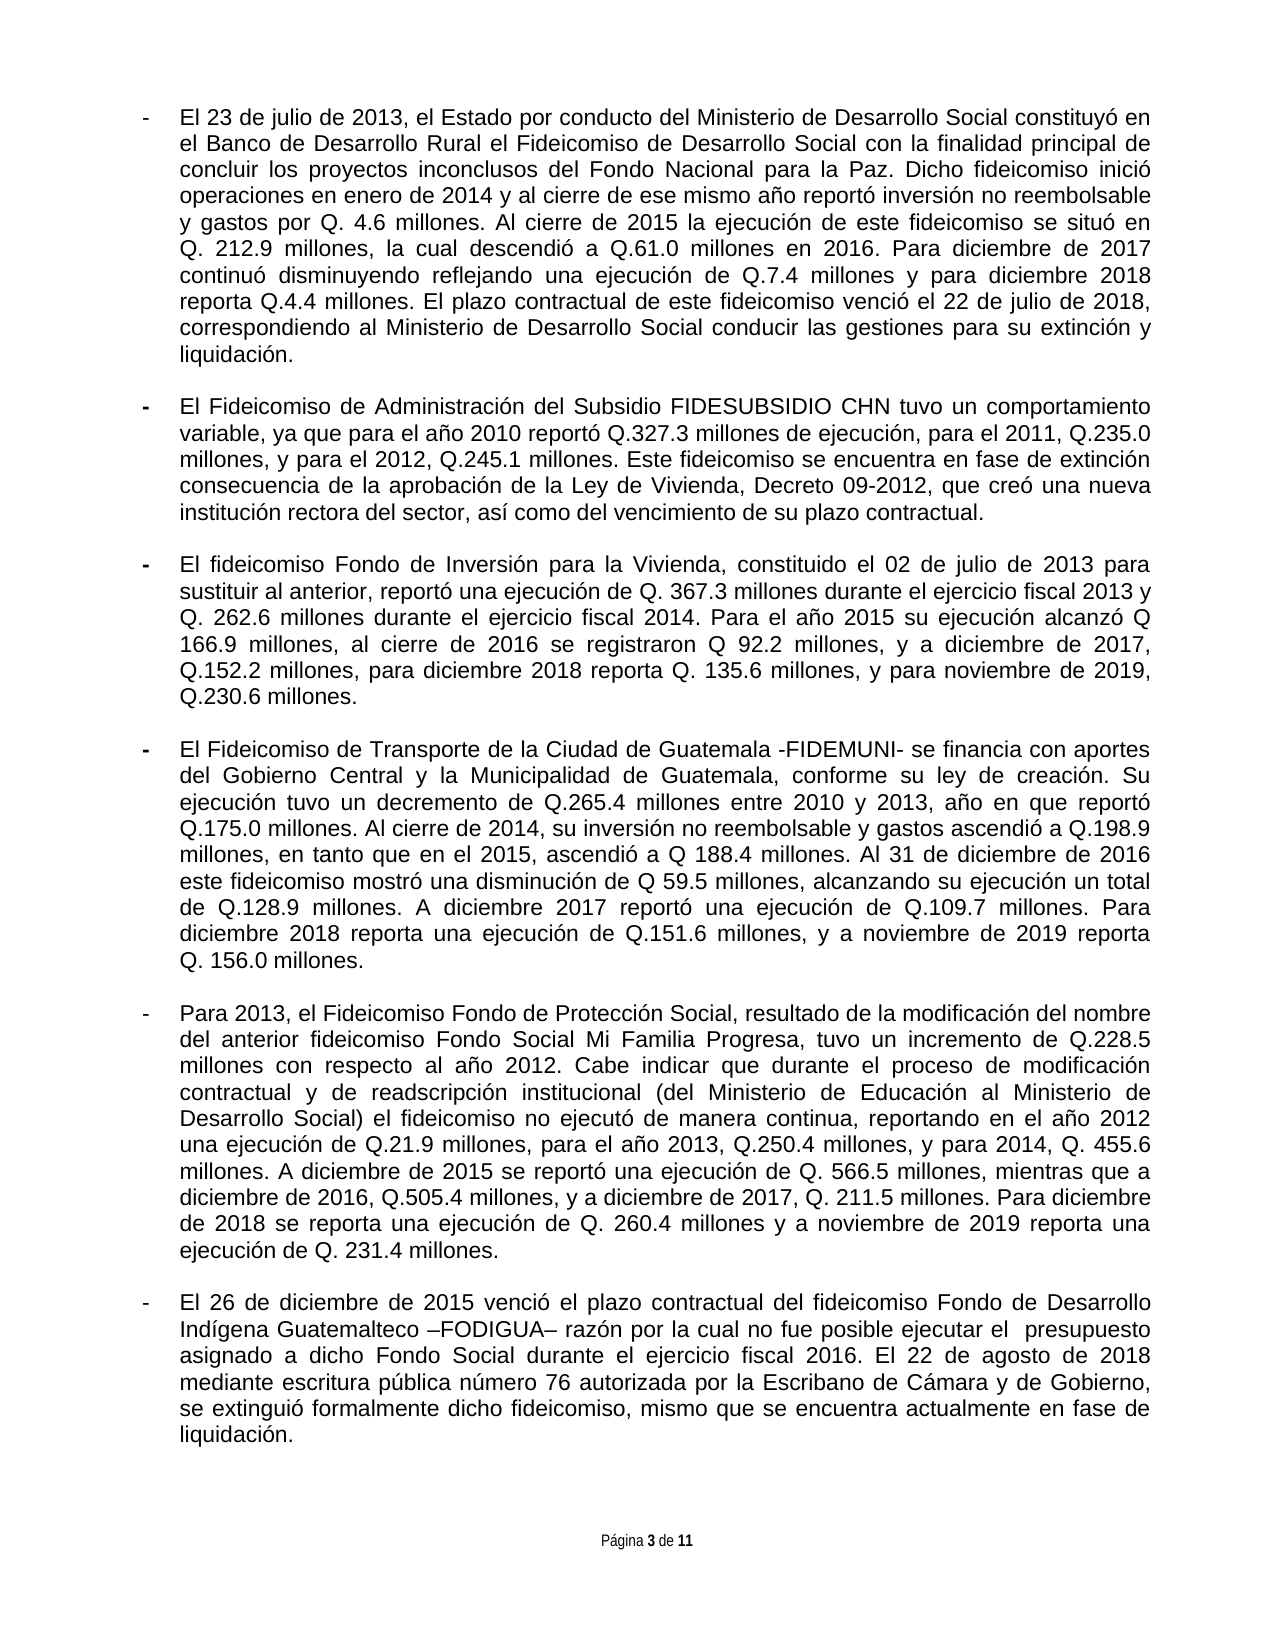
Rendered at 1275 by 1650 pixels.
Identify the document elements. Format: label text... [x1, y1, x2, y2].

list El Fideicomiso de Administración del Subsidio FIDESUBSIDIO CHN tuvo un comportamiento variable, ya que para el año 2010 reportó Q.327.3 millones de ejecución, para el 2011, Q.235.0 millones, y para el 2012, Q.245.1 millones. Este fideicomiso se encuentra en fase de extinción consecuencia de la aprobación de la Ley de Vivienda, Decreto 09-2012, que creó una nueva institución rectora del sector, así como del vencimiento de su plazo contractual. [142, 393, 1152, 525]
list El 26 de diciembre de 2015 venció el plazo contractual del fideicomiso Fondo de Desarrollo Indígena Guatemalteco –FODIGUA– razón por la cual no fue posible ejecutar el presupuesto asignado a dicho Fondo Social durante el ejercicio fiscal 2016. El 22 de agosto de 2018 mediante escritura pública número 76 autorizada por la Escribano de Cámara y de Gobierno, se extinguió formalmente dicho fideicomiso, mismo que se encuentra actualmente en fase de liquidación. [142, 1289, 1152, 1447]
list El fideicomiso Fondo de Inversión para la Vivienda, constituido el 02 de julio de 2013 para sustituir al anterior, reportó una ejecución de Q. 367.3 millones durante el ejercicio fiscal 2013 y Q. 262.6 millones durante el ejercicio fiscal 2014. Para el año 2015 su ejecución alcanzó Q 166.9 millones, al cierre de 2016 se registraron Q 92.2 millones, y a diciembre de 2017, Q.152.2 millones, para diciembre 2018 reporta Q. 135.6 millones, y para noviembre de 2019, Q.230.6 millones. [142, 551, 1152, 709]
list Para 2013, el Fideicomiso Fondo de Protección Social, resultado de la modificación del nombre del anterior fideicomiso Fondo Social Mi Familia Progresa, tuvo un incremento de Q.228.5 millones con respecto al año 2012. Cabe indicar que durante el proceso de modificación contractual y de readscripción institucional (del Ministerio de Educación al Ministerio de Desarrollo Social) el fideicomiso no ejecutó de manera continua, reportando en el año 2012 una ejecución de Q.21.9 millones, para el año 2013, Q.250.4 millones, y para 2014, Q. 455.6 millones. A diciembre de 2015 se reportó una ejecución de Q. 566.5 millones, mientras que a diciembre de 2016, Q.505.4 millones, y a diciembre de 2017, Q. 211.5 millones. Para diciembre de 2018 se reporta una ejecución de Q. 260.4 millones y a noviembre de 2019 reporta una ejecución de Q. 231.4 millones. [142, 999, 1152, 1263]
list El Fideicomiso de Transporte de la Ciudad de Guatemala -FIDEMUNI- se financia con aportes del Gobierno Central y la Municipalidad de Guatemala, conforme su ley de creación. Su ejecución tuvo un decremento de Q.265.4 millones entre 2010 y 2013, año en que reportó Q.175.0 millones. Al cierre de 2014, su inversión no reembolsable y gastos ascendió a Q.198.9 millones, en tanto que en el 2015, ascendió a Q 188.4 millones. Al 31 de diciembre de 2016 este fideicomiso mostró una disminución de Q 59.5 millones, alcanzando su ejecución un total de Q.128.9 millones. A diciembre 2017 reportó una ejecución de Q.109.7 millones. Para diciembre 2018 reporta una ejecución de Q.151.6 millones, y a noviembre de 2019 reporta Q. 156.0 millones. [142, 736, 1152, 973]
list El 23 de julio de 2013, el Estado por conducto del Ministerio de Desarrollo Social constituyó en el Banco de Desarrollo Rural el Fideicomiso de Desarrollo Social con la finalidad principal de concluir los proyectos inconclusos del Fondo Nacional para la Paz. Dicho fideicomiso inició operaciones en enero de 2014 y al cierre de ese mismo año reportó inversión no reembolsable y gastos por Q. 4.6 millones. Al cierre de 2015 la ejecución de este fideicomiso se situó en Q. 212.9 millones, la cual descendió a Q.61.0 millones en 2016. Para diciembre de 2017 continuó disminuyendo reflejando una ejecución de Q.7.4 millones y para diciembre 2018 reporta Q.4.4 millones. El plazo contractual de este fideicomiso venció el 22 de julio de 2018, correspondiendo al Ministerio de Desarrollo Social conducir las gestiones para su extinción y liquidación. [142, 103, 1152, 367]
